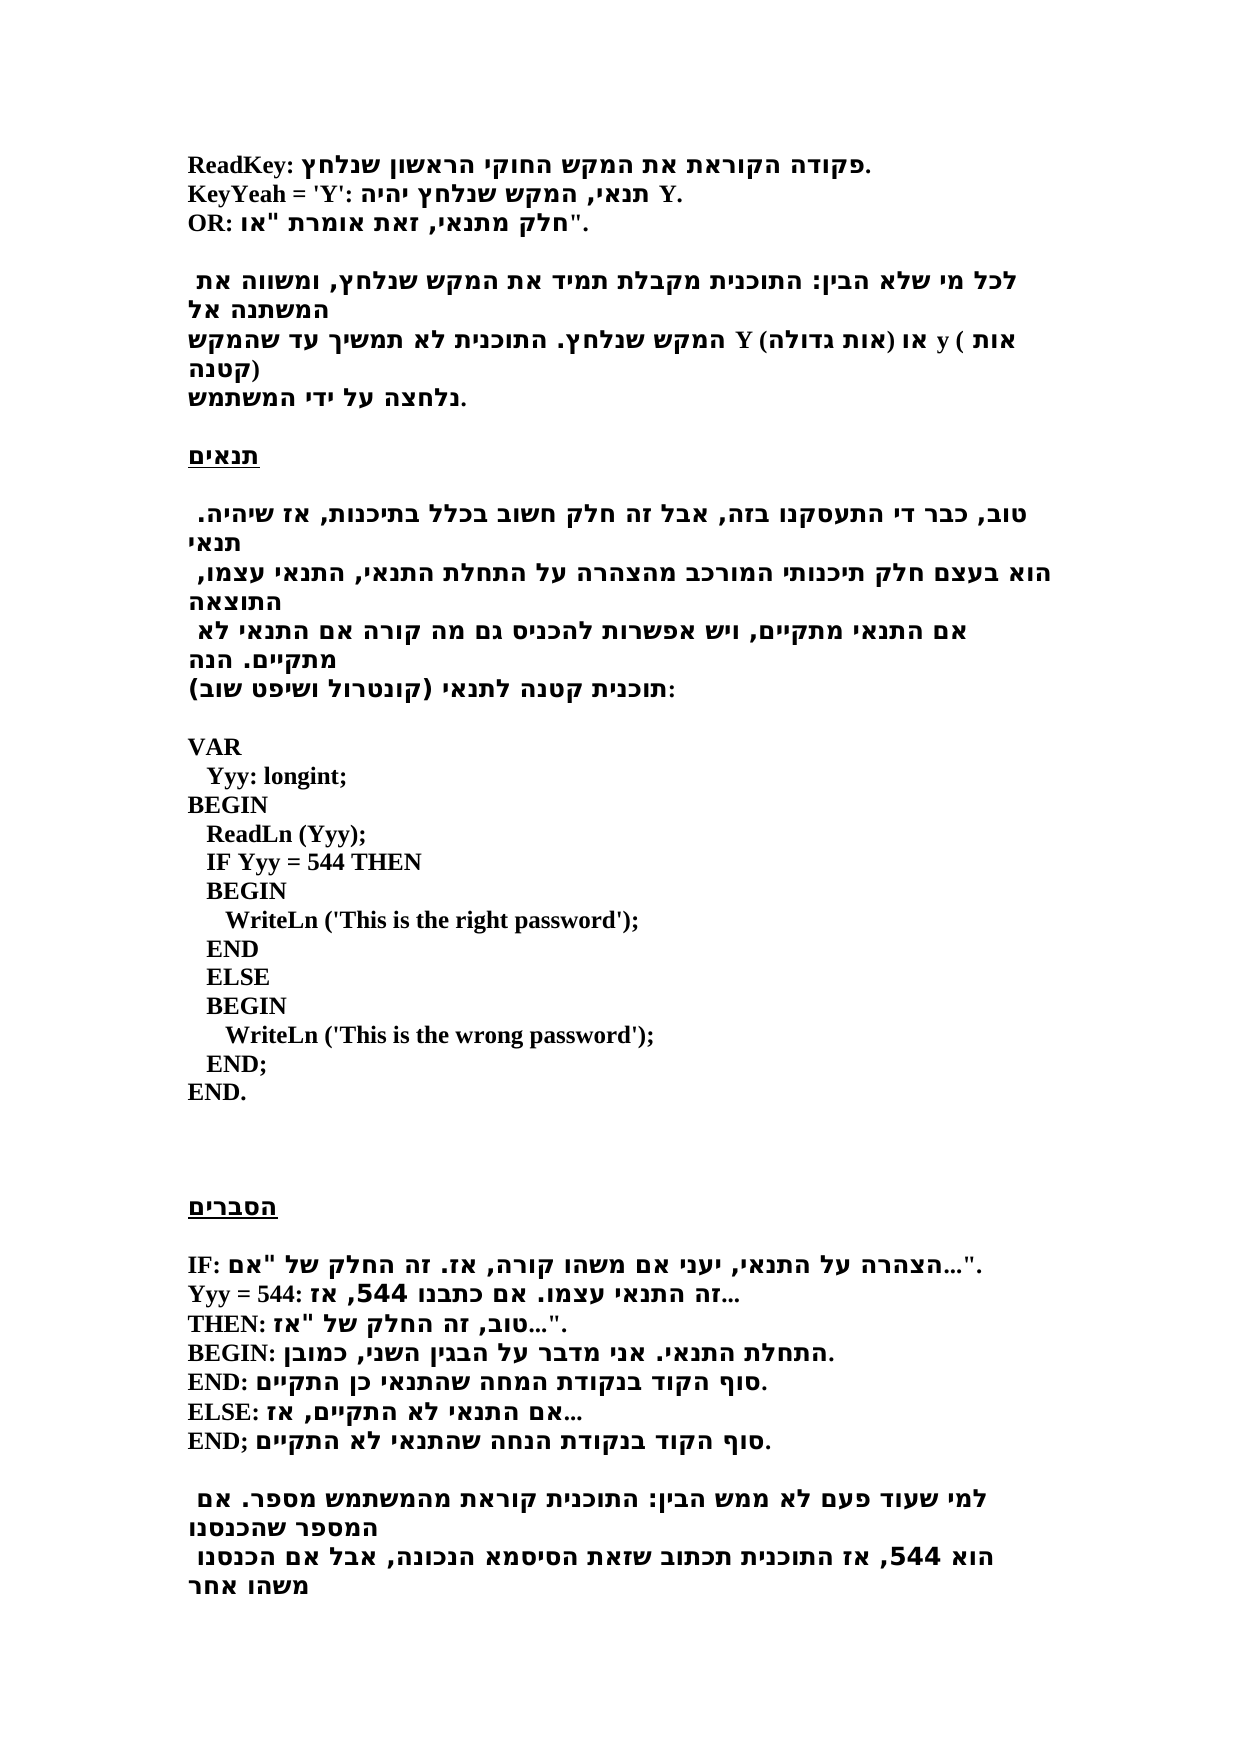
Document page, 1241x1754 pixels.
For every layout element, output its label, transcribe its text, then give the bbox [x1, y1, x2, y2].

text תוכנית קטנה לתנאי (קונטרול ושיפט שוב): [187, 674, 1053, 704]
text VAR [187, 732, 1053, 761]
text תנאים [187, 441, 1053, 471]
text ReadKey: פקודה הקוראת את המקש החוקי הראשון שנלחץ. [187, 150, 1053, 179]
text OR: חלק מתנאי, זאת אומרת "או". [187, 208, 1053, 238]
text ReadLn (Yyy); [187, 819, 1053, 847]
text BEGIN [187, 991, 1053, 1020]
text המקש שנלחץ. התוכנית לא תמשיך עד שהמקש Y (אות גדולה) או y (אות קטנה) [187, 325, 1053, 383]
text טוב, כבר די התעסקנו בזה, אבל זה חלק חשוב בכלל בתיכנות, אז שיהיה. תנאי [187, 499, 1053, 558]
text END. [187, 1077, 1053, 1106]
text WriteLn ('This is the right password'); [187, 905, 1053, 934]
text לכל מי שלא הבין: התוכנית מקבלת תמיד את המקש שנלחץ, ומשווה את המשתנה אל [187, 267, 1053, 325]
text IF: הצהרה על התנאי, יעני אם משהו קורה, אז. זה החלק של "אם...". [187, 1250, 1053, 1279]
text END: סוף הקוד בנקודת המחה שהתנאי כן התקיים. [187, 1367, 1053, 1397]
text Yyy: longint; [187, 761, 1053, 790]
text ELSE [187, 962, 1053, 991]
text WriteLn ('This is the wrong password'); [187, 1020, 1053, 1049]
text BEGIN [187, 876, 1053, 905]
text BEGIN [187, 790, 1053, 819]
text הסברים [187, 1192, 1053, 1222]
text END [187, 934, 1053, 962]
text הוא בעצם חלק תיכנותי המורכב מהצהרה על התחלת התנאי, התנאי עצמו, התוצאה [187, 558, 1053, 616]
text IF Yyy = 544 THEN [187, 847, 1053, 876]
text END; [187, 1049, 1053, 1077]
text BEGIN: התחלת התנאי. אני מדבר על הבגין השני, כמובן. [187, 1338, 1053, 1367]
text KeyYeah = 'Y': תנאי, המקש שנלחץ יהיה Y. [187, 179, 1053, 208]
text הוא 544, אז התוכנית תכתוב שזאת הסיסמא הנכונה, אבל אם הכנסנו משהו אחר [187, 1542, 1053, 1601]
text אם התנאי מתקיים, ויש אפשרות להכניס גם מה קורה אם התנאי לא מתקיים. הנה [187, 616, 1053, 674]
text Yyy = 544: זה התנאי עצמו. אם כתבנו 544, אז... [187, 1279, 1053, 1309]
text ELSE: אם התנאי לא התקיים, אז... [187, 1397, 1053, 1426]
text END; סוף הקוד בנקודת הנחה שהתנאי לא התקיים. [187, 1426, 1053, 1455]
text למי שעוד פעם לא ממש הבין: התוכנית קוראת מהמשתמש מספר. אם המספר שהכנסנו [187, 1484, 1053, 1542]
text THEN: טוב, זה החלק של "אז...". [187, 1309, 1053, 1338]
text נלחצה על ידי המשתמש. [187, 383, 1053, 413]
